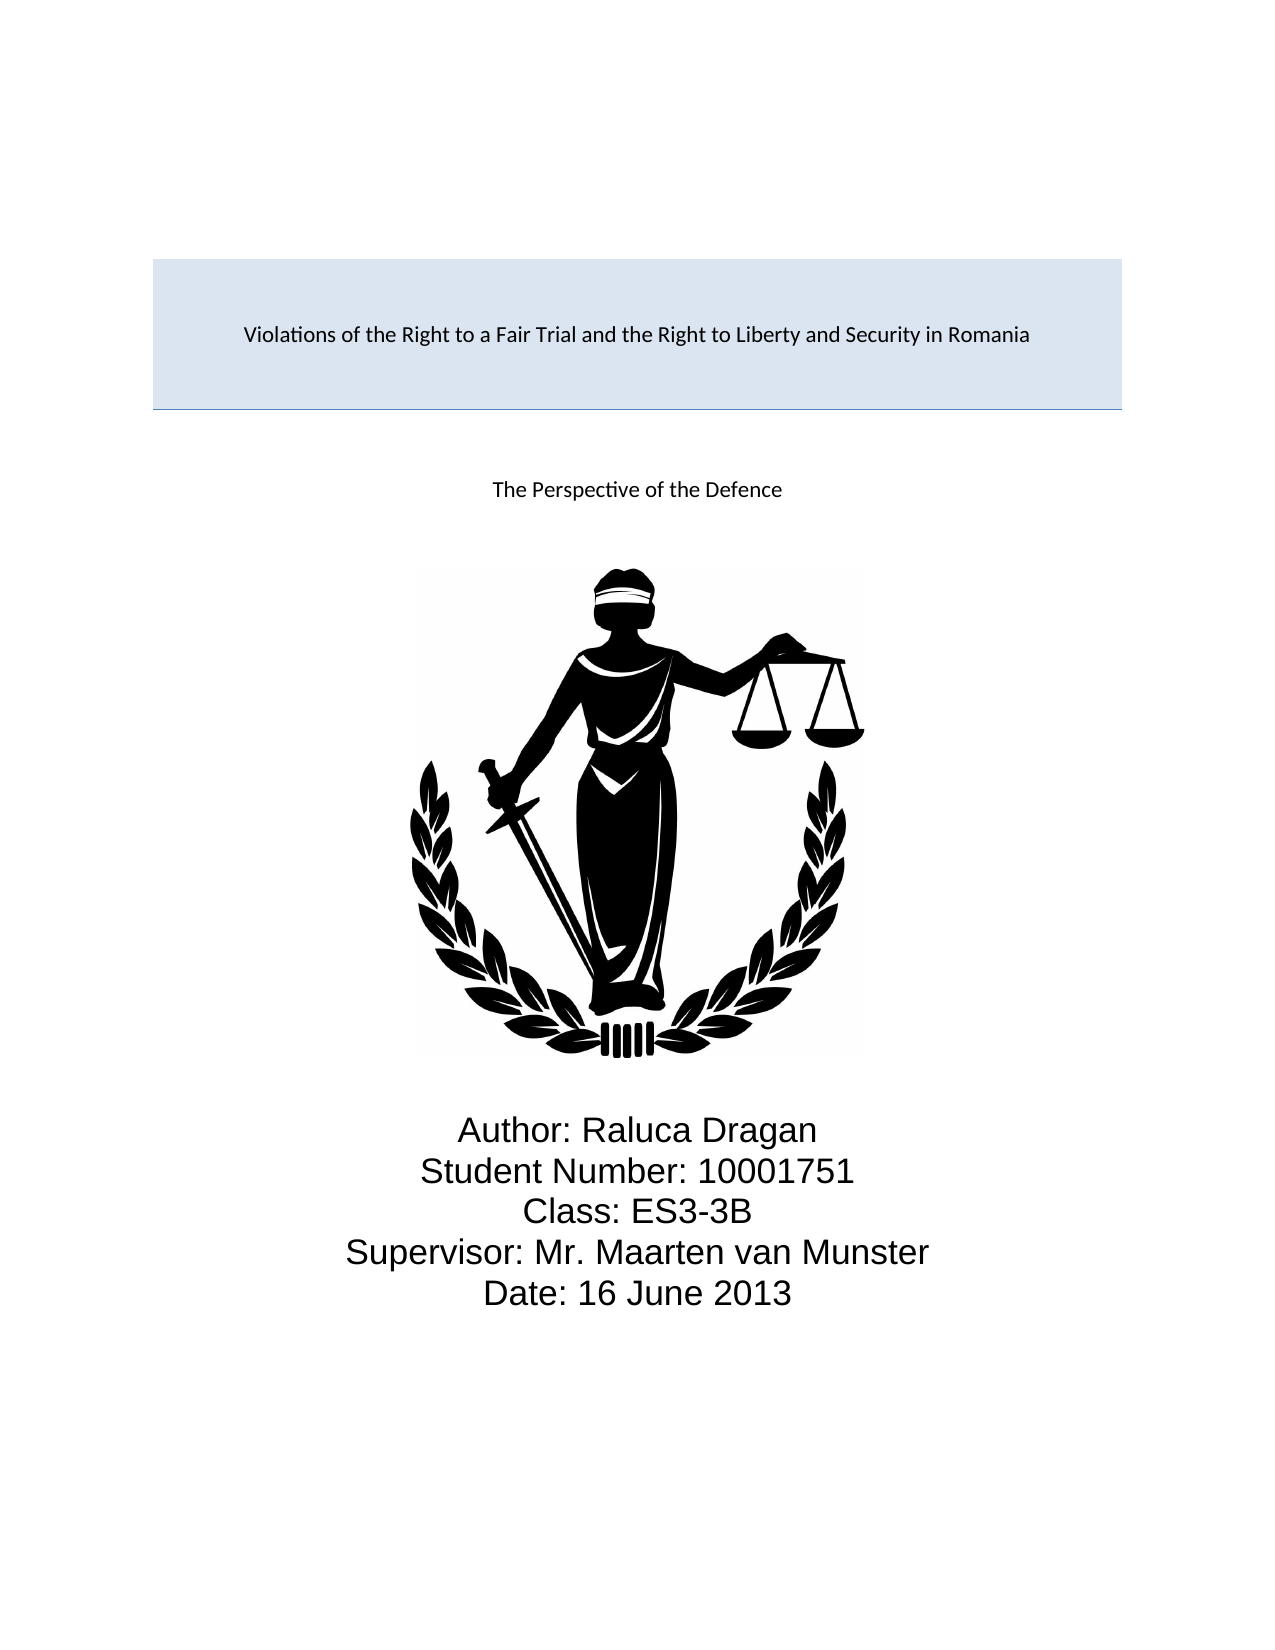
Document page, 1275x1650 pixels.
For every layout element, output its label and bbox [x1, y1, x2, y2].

picture [410, 568, 865, 1058]
